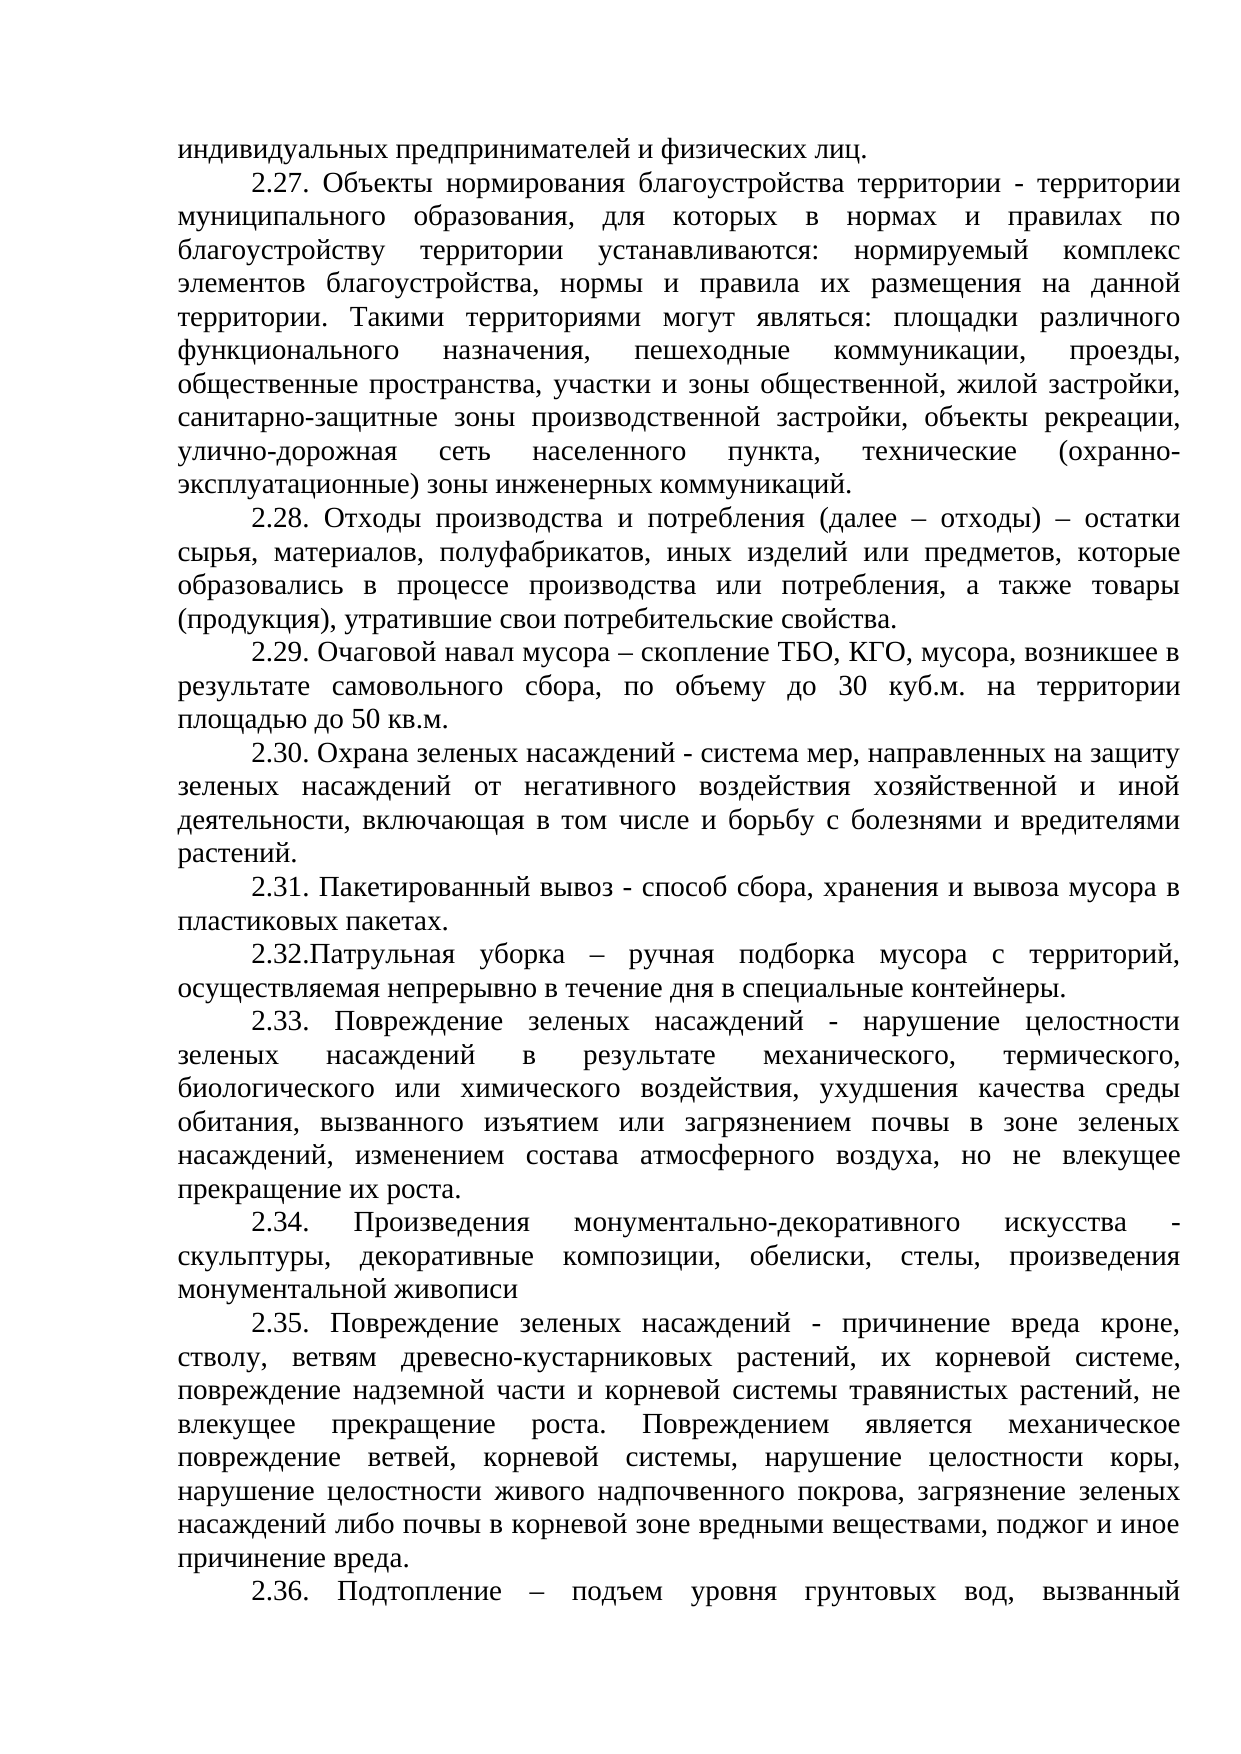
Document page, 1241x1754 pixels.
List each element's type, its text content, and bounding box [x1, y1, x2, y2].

text 2.29. Очаговой навал мусора – скопление ТБО, КГО, мусора, возникшее в результате самовольного сбора, по объему до 30 куб.м. на территории площадью до 50 кв.м. [177, 634, 1181, 735]
text 2.31. Пакетированный вывоз - способ сбора, хранения и вывоза мусора в пластиковых пакетах. [177, 869, 1181, 936]
text 2.34. Произведения монументально-декоративного искусства - скульптуры, декоративные композиции, обелиски, стелы, произведения монументальной живописи [177, 1204, 1181, 1305]
text 2.32.Патрульная уборка – ручная подборка мусора с территорий, осуществляемая непрерывно в течение дня в специальные контейнеры. [177, 936, 1181, 1003]
text 2.28. Отходы производства и потребления (далее – отходы) – остатки сырья, материалов, полуфабрикатов, иных изделий или предметов, которые образовались в процессе производства или потребления, а также товары (продукция), утратившие свои потребительские свойства. [177, 500, 1181, 634]
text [177, 131, 1181, 165]
text 2.30. Охрана зеленых насаждений - система мер, направленных на защиту зеленых насаждений от негативного воздействия хозяйственной и иной деятельности, включающая в том числе и борьбу с болезнями и вредителями растений. [177, 735, 1181, 869]
text 2.35. Повреждение зеленых насаждений - причинение вреда кроне, стволу, ветвям древесно-кустарниковых растений, их корневой системе, повреждение надземной части и корневой системы травянистых растений, не влекущее прекращение роста. Повреждением является механическое повреждение ветвей, корневой системы, нарушение целостности коры, нарушение целостности живого надпочвенного покрова, загрязнение зеленых насаждений либо почвы в корневой зоне вредными веществами, поджог и иное причинение вреда. [177, 1305, 1181, 1573]
text 2.33. Повреждение зеленых насаждений - нарушение целостности зеленых насаждений в результате механического, термического, биологического или химического воздействия, ухудшения качества среды обитания, вызванного изъятием или загрязнением почвы в зоне зеленых насаждений, изменением состава атмосферного воздуха, но не влекущее прекращение их роста. [177, 1003, 1181, 1204]
text 2.27. Объекты нормирования благоустройства территории - территории муниципального образования, для которых в нормах и правилах по благоустройству территории устанавливаются: нормируемый комплекс элементов благоустройства, нормы и правила их размещения на данной территории. Такими территориями могут являться: площадки различного функционального назначения, пешеходные коммуникации, проезды, общественные пространства, участки и зоны общественной, жилой застройки, санитарно-защитные зоны производственной застройки, объекты рекреации, улично-дорожная сеть населенного пункта, технические (охранно-эксплуатационные) зоны инженерных коммуникаций. [177, 165, 1181, 500]
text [177, 1573, 1181, 1607]
